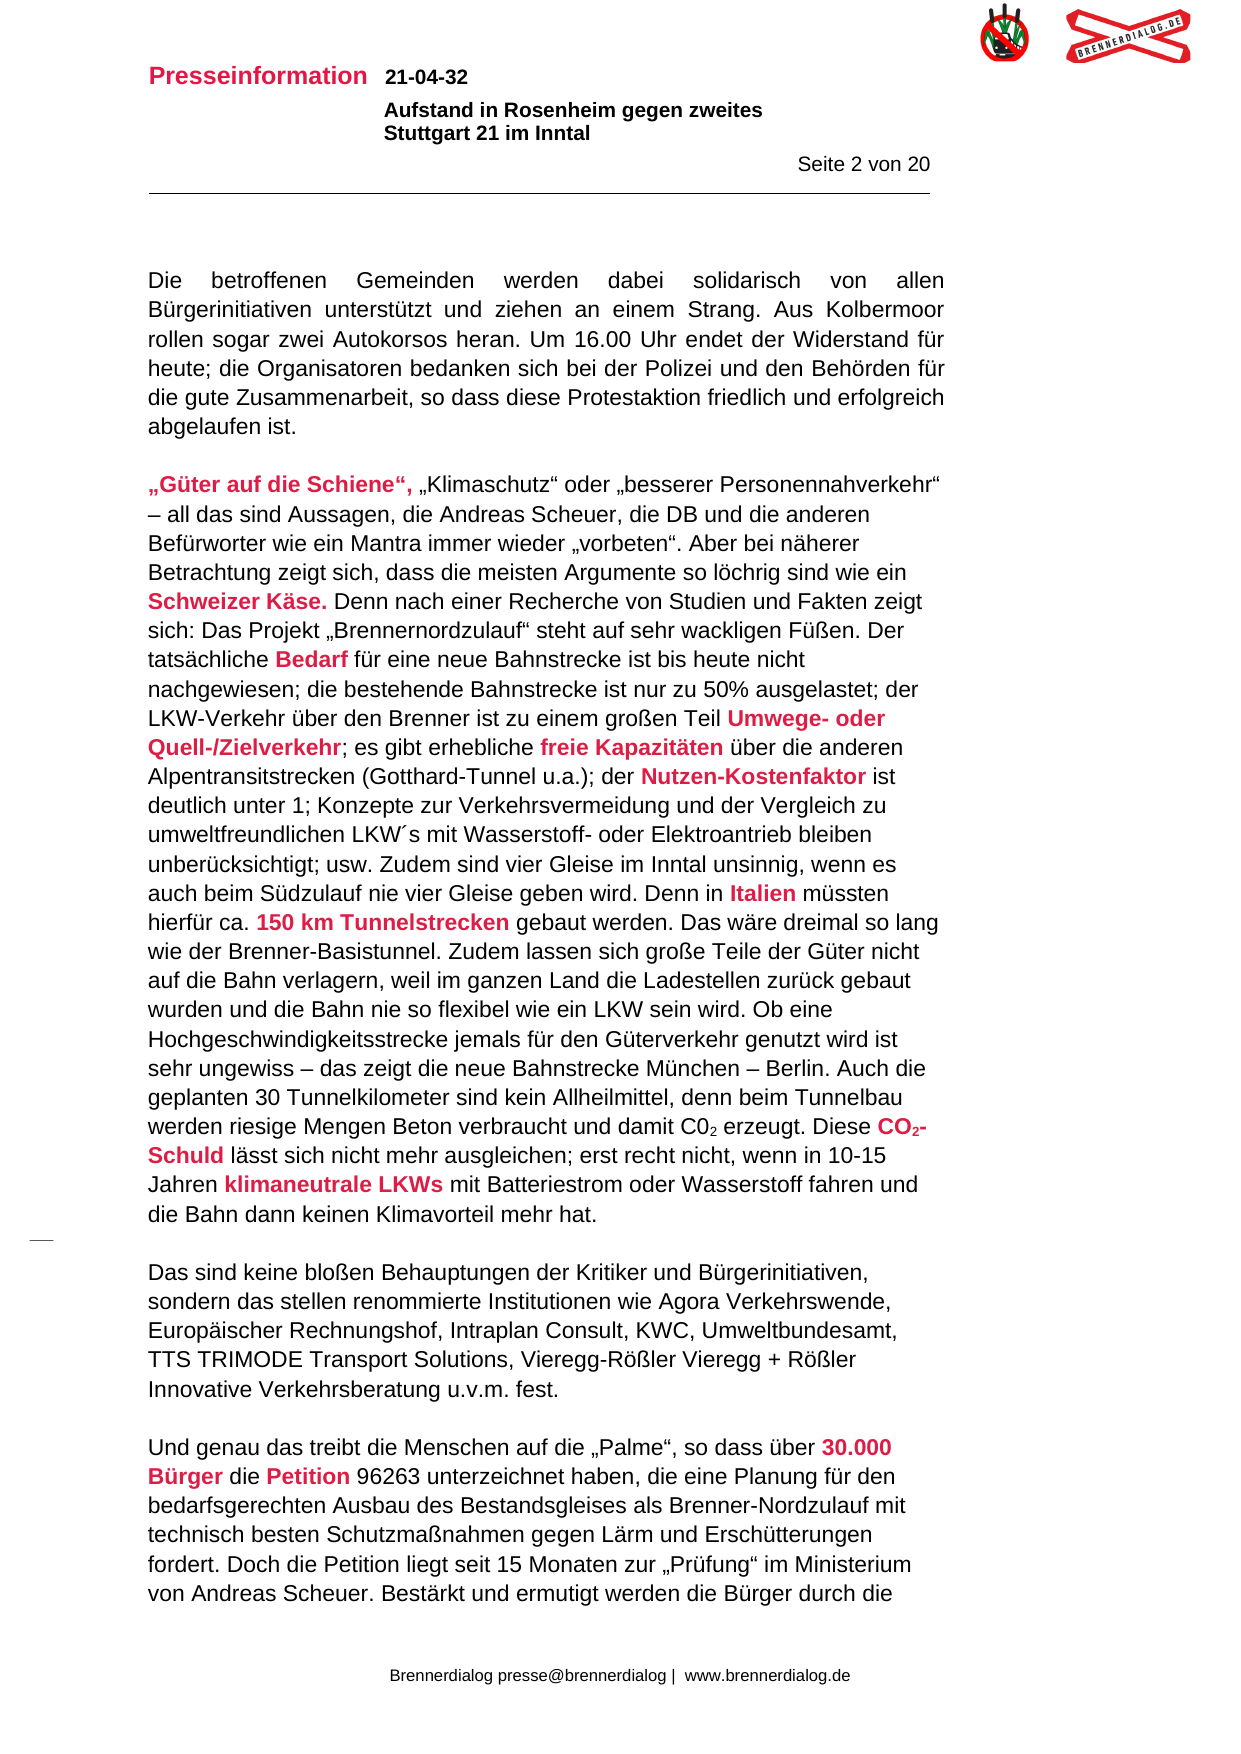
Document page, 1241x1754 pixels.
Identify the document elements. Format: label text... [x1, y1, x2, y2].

picture [973, 1, 1033, 62]
text Das sind keine bloßen Behauptungen der Kritiker und Bürgerinitiativen, sondern das stellen renommierte Institutionen wie Agora Verkehrswende, Europäischer Rechnungshof, Intraplan Consult, KWC, Umweltbundesamt, TTS TRIMODE Transport Solutions, Vieregg-Rößler Vieregg + Rößler Innovative Verkehrsberatung u.v.m. fest. [148, 1257, 945, 1403]
text „Güter auf die Schiene“, „Klimaschutz“ oder „besserer Personennahverkehr“ – all das sind Aussagen, die Andreas Scheuer, die DB und die anderen Befürworter wie ein Mantra immer wieder „vorbeten“. Aber bei näherer Betrachtung zeigt sich, dass die meisten Argumente so löchrig sind wie ein Schweizer Käse. Denn nach einer Recherche von Studien und Fakten zeigt sich: Das Projekt „Brennernordzulauf“ steht auf sehr wackligen Füßen. Der tatsächliche Bedarf für eine neue Bahnstrecke ist bis heute nicht nachgewiesen; die bestehende Bahnstrecke ist nur zu 50% ausgelastet; der LKW-Verkehr über den Brenner ist zu einem großen Teil Umwege- oder Quell-/Zielverkehr; es gibt erhebliche freie Kapazitäten über die anderen Alpentransitstrecken (Gotthard-Tunnel u.a.); der Nutzen-Kostenfaktor ist deutlich unter 1; Konzepte zur Verkehrsvermeidung und der Vergleich zu umweltfreundlichen LKW´s mit Wasserstoff- oder Elektroantrieb bleiben unberücksichtigt; usw. Zudem sind vier Gleise im Inntal unsinnig, wenn es auch beim Südzulauf nie vier Gleise geben wird. Denn in Italien müssten hierfür ca. 150 km Tunnelstrecken gebaut werden. Das wäre dreimal so lang wie der Brenner-Basistunnel. Zudem lassen sich große Teile der Güter nicht auf die Bahn verlagern, weil im ganzen Land die Ladestellen zurück gebaut wurden und die Bahn nie so flexibel wie ein LKW sein wird. Ob eine Hochgeschwindigkeitsstrecke jemals für den Güterverkehr genutzt wird ist sehr ungewiss – das zeigt die neue Bahnstrecke München – Berlin. Auch die geplanten 30 Tunnelkilometer sind kein Allheilmittel, denn beim Tunnelbau werden riesige Mengen Beton verbraucht und damit C02 erzeugt. Diese CO2-Schuld lässt sich nicht mehr ausgleichen; erst recht nicht, wenn in 10-15 Jahren klimaneutrale LKWs mit Batteriestrom oder Wasserstoff fahren und die Bahn dann keinen Klimavorteil mehr hat. [148, 469, 945, 1228]
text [148, 1432, 945, 1607]
picture [1065, 9, 1191, 63]
text Die betroffenen Gemeinden werden dabei solidarisch von allen Bürgerinitiativen unterstützt und ziehen an einem Strang. Aus Kolbermoor rollen sogar zwei Autokorsos heran. Um 16.00 Uhr endet der Widerstand für heute; die Organisatoren bedanken sich bei der Polizei und den Behörden für die gute Zusammenarbeit, so dass diese Protestaktion friedlich und erfolgreich abgelaufen ist. [148, 265, 945, 440]
